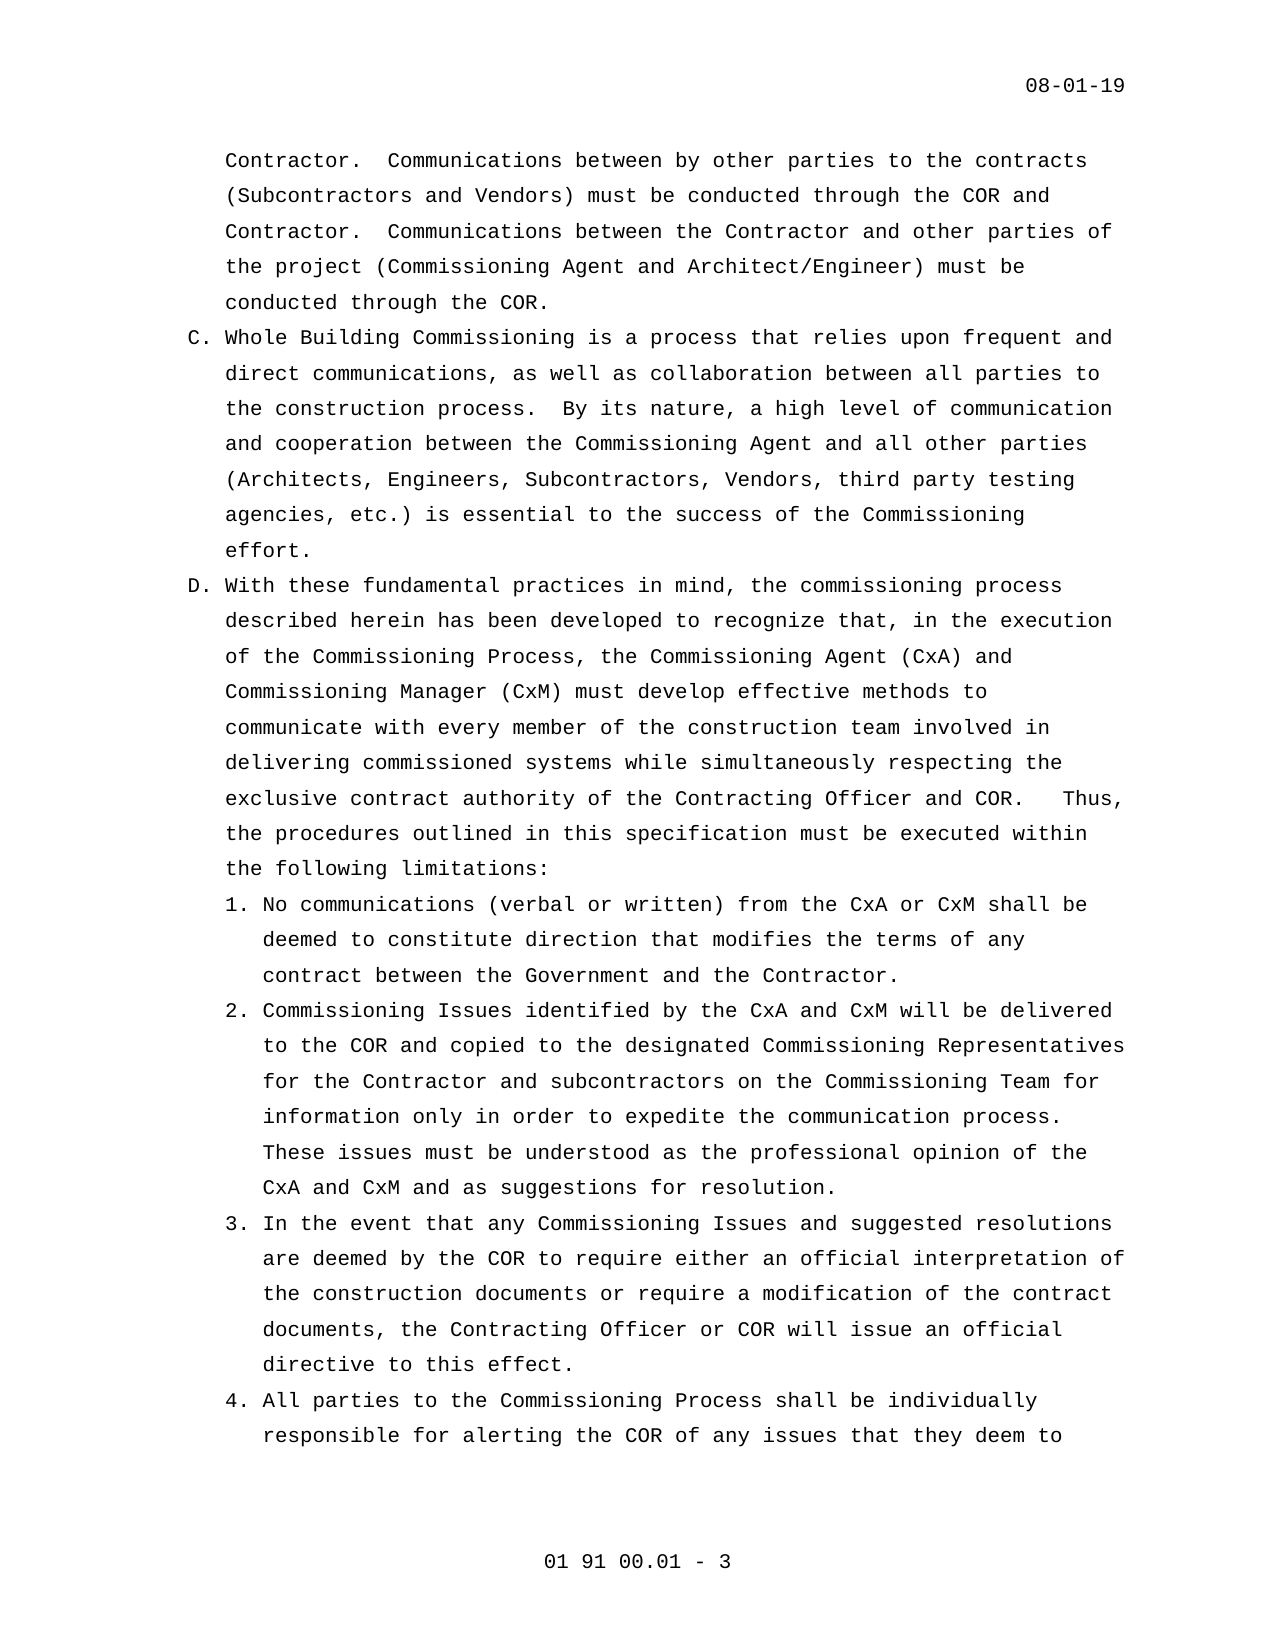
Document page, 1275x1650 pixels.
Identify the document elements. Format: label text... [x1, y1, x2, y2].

text 2. Commissioning Issues identified by the CxA and CxM will be delivered to the COR and copied to the designated Commissioning Representatives for the Contractor and subcontractors on the Commissioning Team for information only in order to expedite the communication process. These issues must be understood as the professional opinion of the CxA and CxM and as suggestions for resolution. [225, 1000, 1125, 1201]
text 1. No communications (verbal or written) from the CxA or CxM shall be deemed to constitute direction that modifies the terms of any contract between the Government and the Contractor. [225, 894, 1125, 988]
text D. With these fundamental practices in mind, the commissioning process described herein has been developed to recognize that, in the execution of the Commissioning Process, the Commissioning Agent (CxA) and Commissioning Manager (CxM) must develop effective methods to communicate with every member of the construction team involved in delivering commissioned systems while simultaneously respecting the exclusive contract authority of the Contracting Officer and COR. Thus, the procedures outlined in this specification must be executed within the following limitations: [187, 575, 1125, 882]
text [225, 1389, 1125, 1449]
text 3. In the event that any Commissioning Issues and suggested resolutions are deemed by the COR to require either an official interpretation of the construction documents or require a modification of the contract documents, the Contracting Officer or COR will issue an official directive to this effect. [225, 1212, 1125, 1378]
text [187, 150, 1125, 315]
text C. Whole Building Commissioning is a process that relies upon frequent and direct communications, as well as collaboration between all parties to the construction process. By its nature, a high level of communication and cooperation between the Commissioning Agent and all other parties (Architects, Engineers, Subcontractors, Vendors, third party testing agencies, etc.) is essential to the success of the Commissioning effort. [187, 327, 1125, 563]
